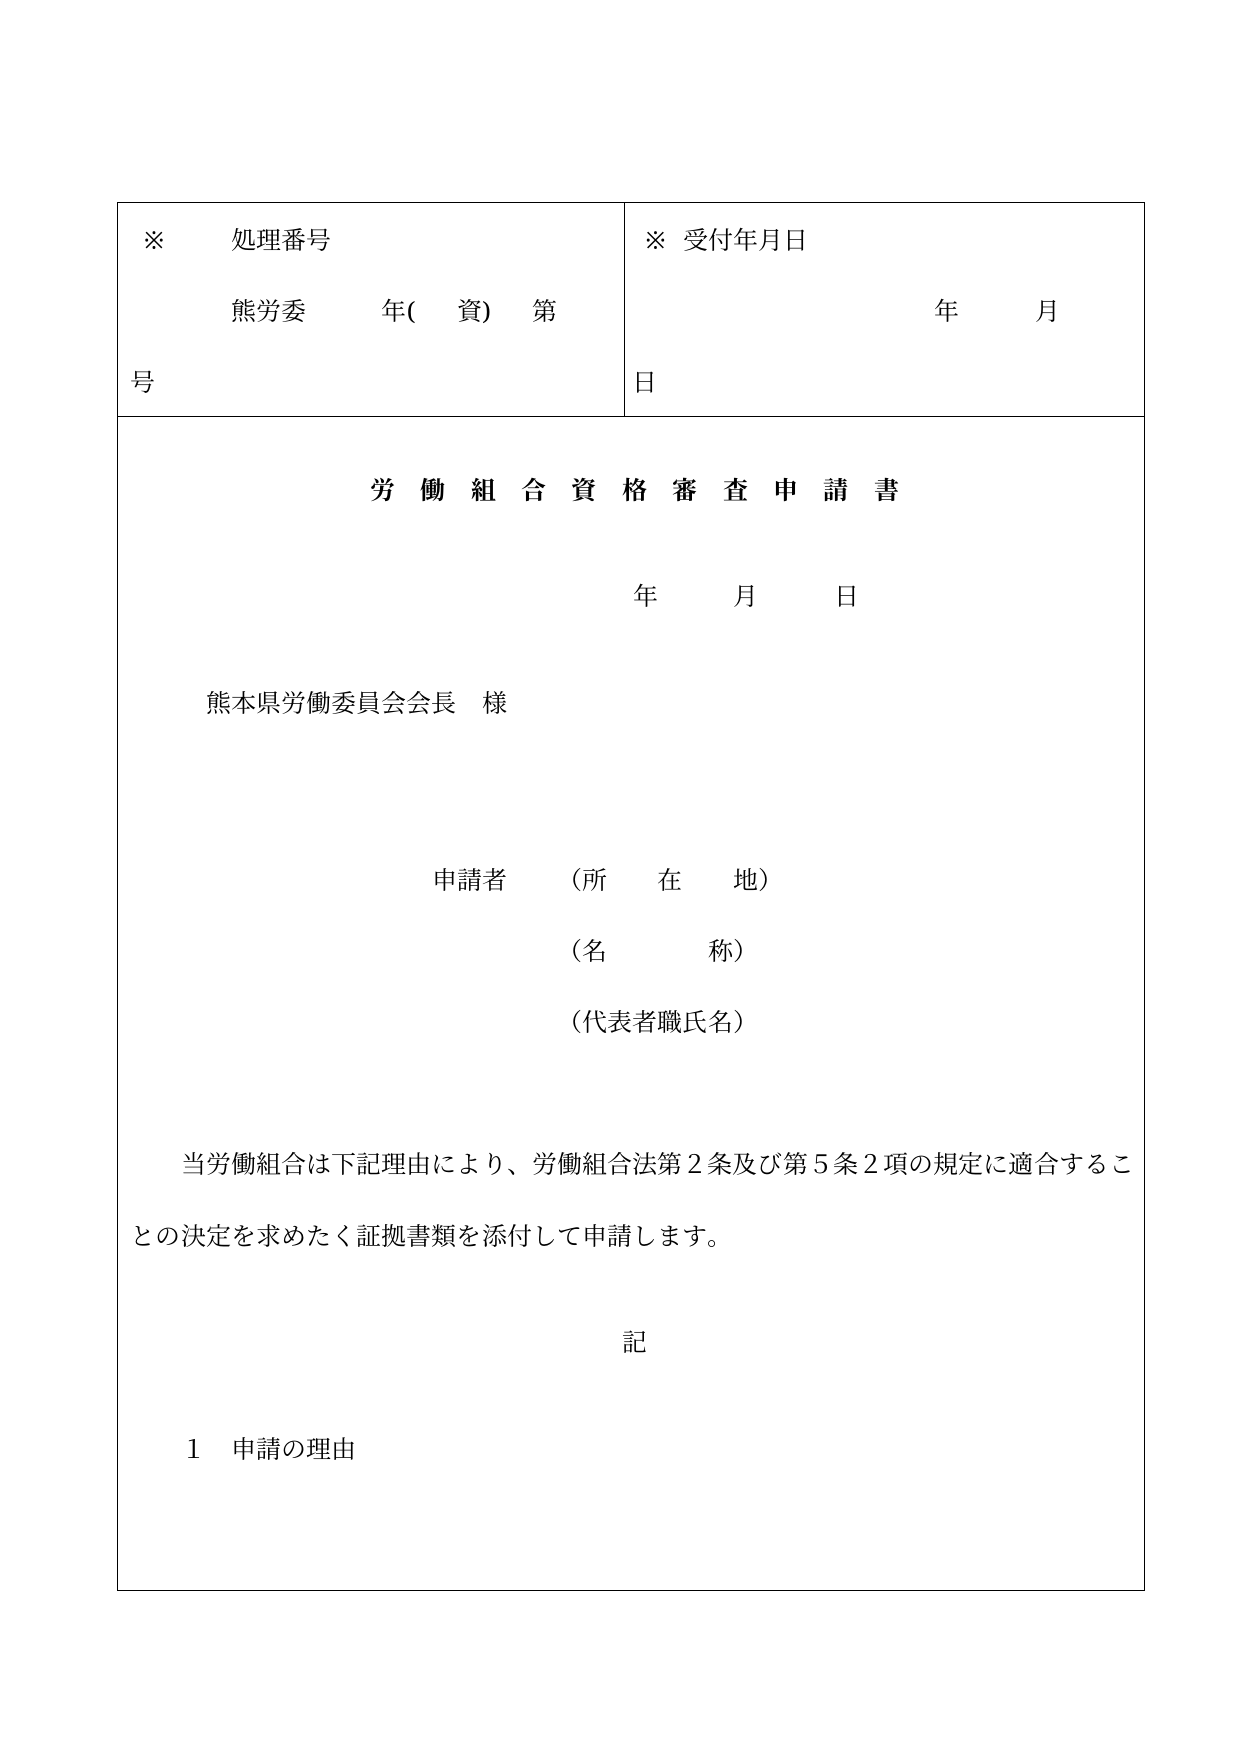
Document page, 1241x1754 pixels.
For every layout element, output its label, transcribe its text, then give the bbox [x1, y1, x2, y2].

table_header ※ 受付年月日 年 月 日 [625, 203, 1144, 416]
table_header ※ 処理番号 熊労委 年(資)第 号 [118, 203, 624, 416]
table_cell 申請者 （所 在 地） （名 称） （代表者職氏名） [118, 844, 1144, 1057]
table_cell 労 働 組 合 資 格 審 査 申 請 書 年 月 日 熊本県労働委員会会長 様 [118, 417, 1144, 843]
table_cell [118, 1057, 1144, 1589]
